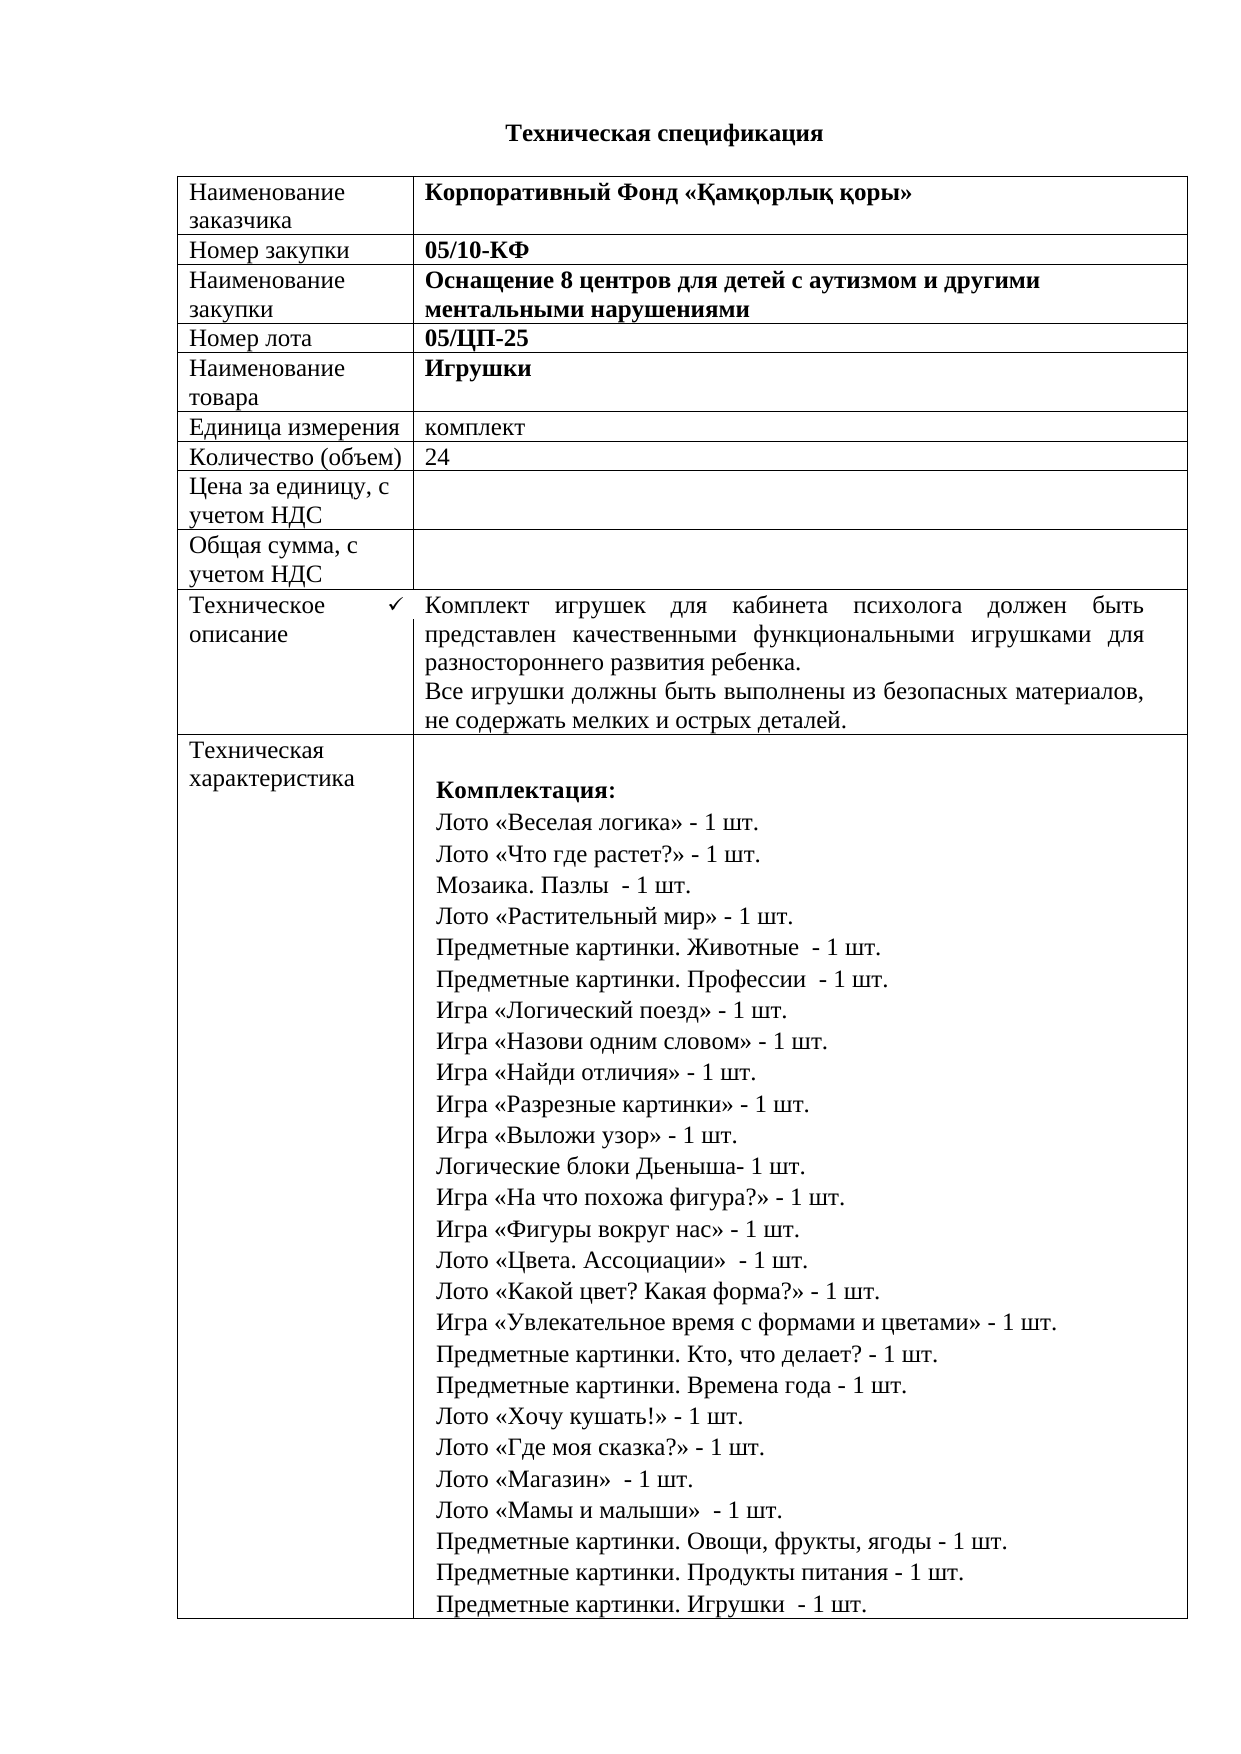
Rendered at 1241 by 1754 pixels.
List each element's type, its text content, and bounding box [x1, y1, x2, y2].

table_cell Наименование закупки [178, 265, 413, 322]
table_cell Техническое описание [178, 590, 413, 734]
table_cell Номер лота [178, 324, 413, 352]
table_cell Цена за единицу, с учетом НДС [178, 471, 413, 529]
table_cell комплект [414, 412, 1187, 441]
table_cell Количество (объем) [178, 442, 413, 470]
table_cell Оснащение 8 центров для детей с аутизмом и другими ментальными нарушениями [414, 265, 1187, 322]
table_cell Игрушки [414, 353, 1187, 411]
text Техническая спецификация [177, 118, 1152, 147]
table_cell Номер закупки [178, 235, 413, 264]
table_cell Общая сумма, с учетом НДС [178, 530, 413, 589]
table_cell Наименование товара [178, 353, 413, 411]
table_cell Комплект игрушек для кабинета психолога должен быть представлен качественными функциональными игрушками для разностороннего развития ребенка. Все игрушки должны быть выполнены из безопасных материалов, не содержать мелких и острых деталей. [414, 590, 1187, 734]
table_cell 05/10-КФ [414, 235, 1187, 264]
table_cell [178, 735, 413, 1617]
table_cell Единица измерения [178, 412, 413, 441]
table_cell 05/ЦП-25 [414, 324, 1187, 352]
table_cell [414, 530, 1187, 589]
table_cell [414, 471, 1187, 529]
table_cell [414, 735, 1187, 1617]
table_cell 24 [414, 442, 1187, 470]
table_header Наименование заказчика [178, 177, 413, 234]
table_header Корпоративный Фонд «Қамқорлық қоры» [414, 177, 1187, 234]
